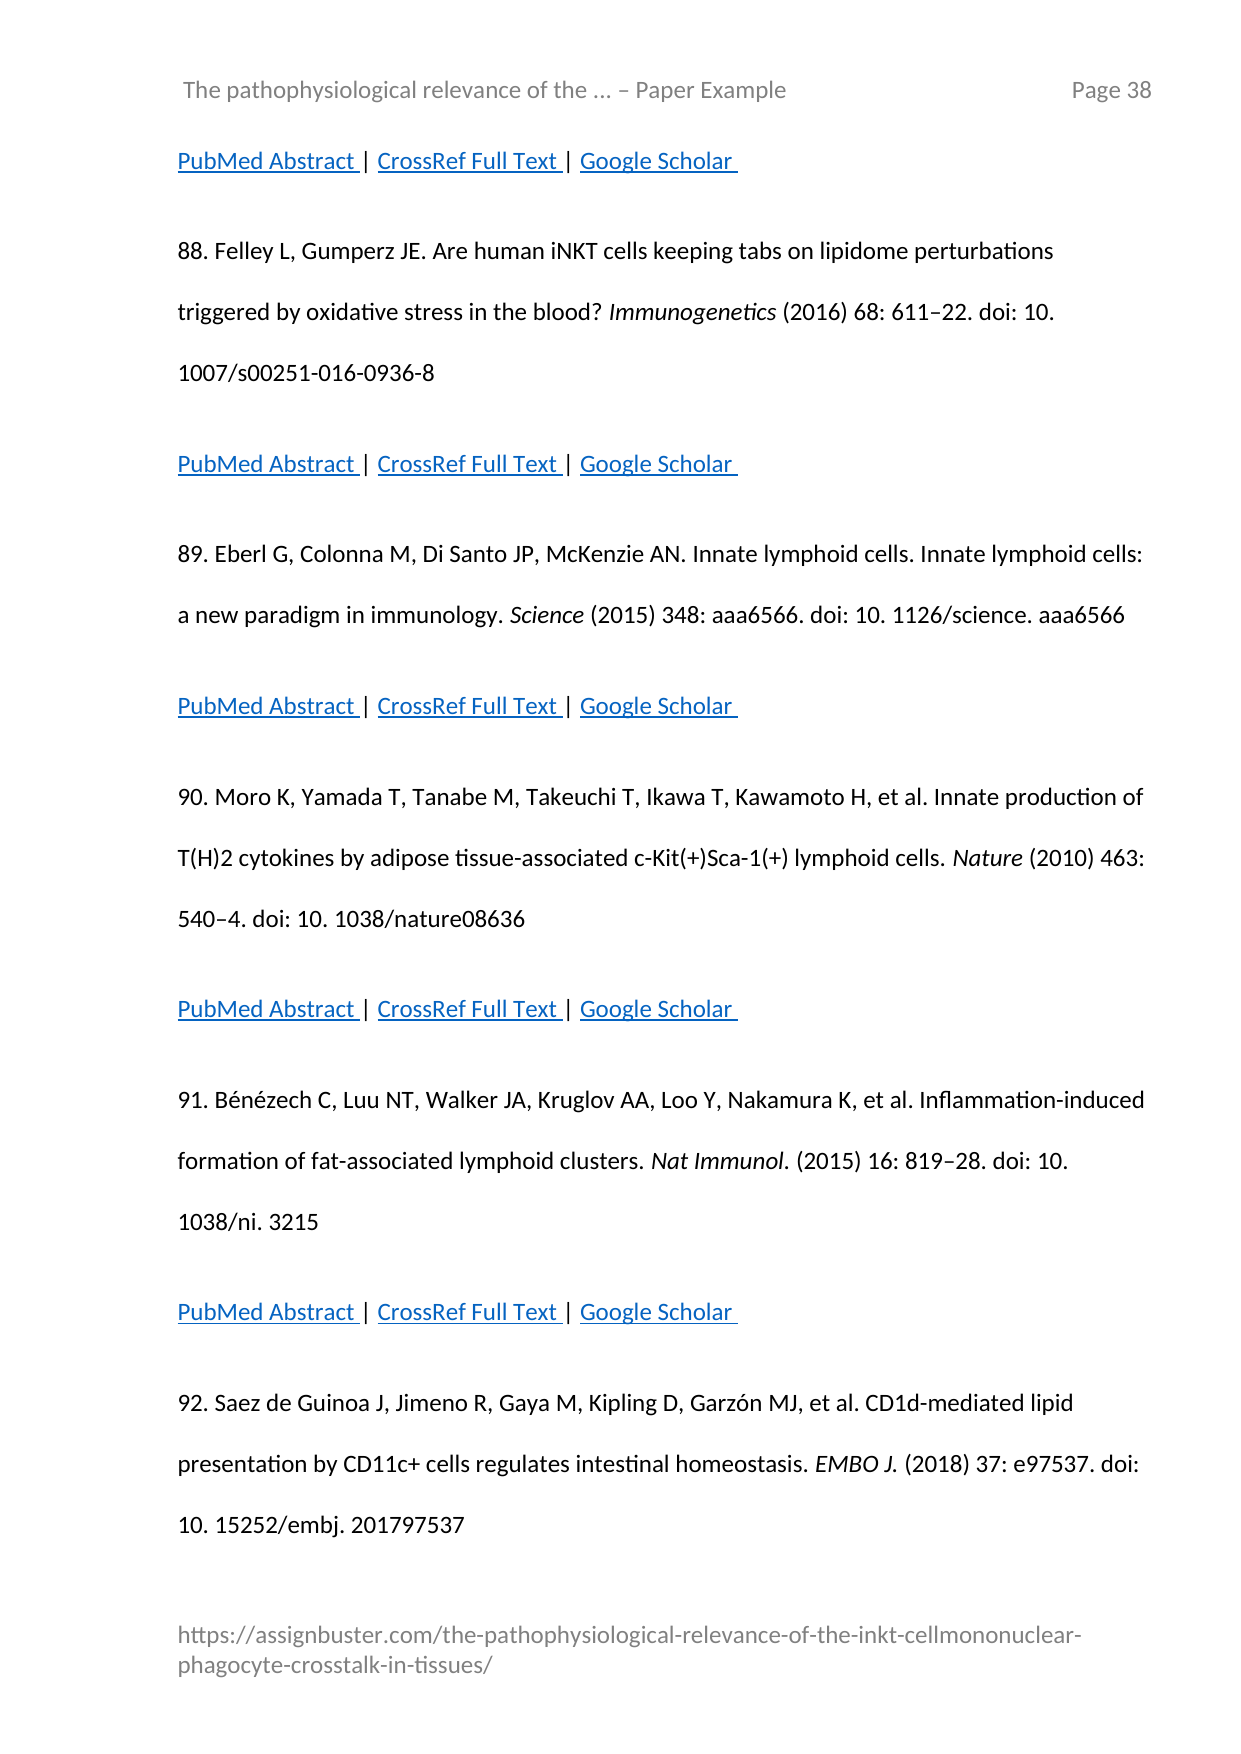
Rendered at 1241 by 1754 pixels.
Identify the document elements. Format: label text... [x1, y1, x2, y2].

text 92. Saez de Guinoa J, Jimeno R, Gaya M, Kipling D, Garzón MJ, et al. CD1d-mediated lipid presentation by CD11c+ cells regulates intestinal homeostasis. EMBO J. (2018) 37: e97537. doi: 10. 15252/embj. 201797537 [177, 1387, 1152, 1539]
text 90. Moro K, Yamada T, Tanabe M, Takeuchi T, Ikawa T, Kawamoto H, et al. Innate production of T(H)2 cytokines by adipose tissue-associated c-Kit(+)Sca-1(+) lymphoid cells. Nature (2010) 463: 540–4. doi: 10. 1038/nature08636 [177, 781, 1152, 933]
text PubMed Abstract | CrossRef Full Text | Google Scholar [177, 993, 1152, 1024]
text PubMed Abstract | CrossRef Full Text | Google Scholar [177, 145, 1152, 176]
text 89. Eberl G, Colonna M, Di Santo JP, McKenzie AN. Innate lymphoid cells. Innate lymphoid cells: a new paradigm in immunology. Science (2015) 348: aaa6566. doi: 10. 1126/science. aaa6566 [177, 539, 1152, 630]
text 91. Bénézech C, Luu NT, Walker JA, Kruglov AA, Loo Y, Nakamura K, et al. Inflammation-induced formation of fat-associated lymphoid clusters. Nat Immunol. (2015) 16: 819–28. doi: 10. 1038/ni. 3215 [177, 1084, 1152, 1236]
text PubMed Abstract | CrossRef Full Text | Google Scholar [177, 690, 1152, 721]
text 88. Felley L, Gumperz JE. Are human iNKT cells keeping tabs on lipidome perturbations triggered by oxidative stress in the blood? Immunogenetics (2016) 68: 611–22. doi: 10. 1007/s00251-016-0936-8 [177, 236, 1152, 388]
text PubMed Abstract | CrossRef Full Text | Google Scholar [177, 1296, 1152, 1327]
text PubMed Abstract | CrossRef Full Text | Google Scholar [177, 448, 1152, 479]
